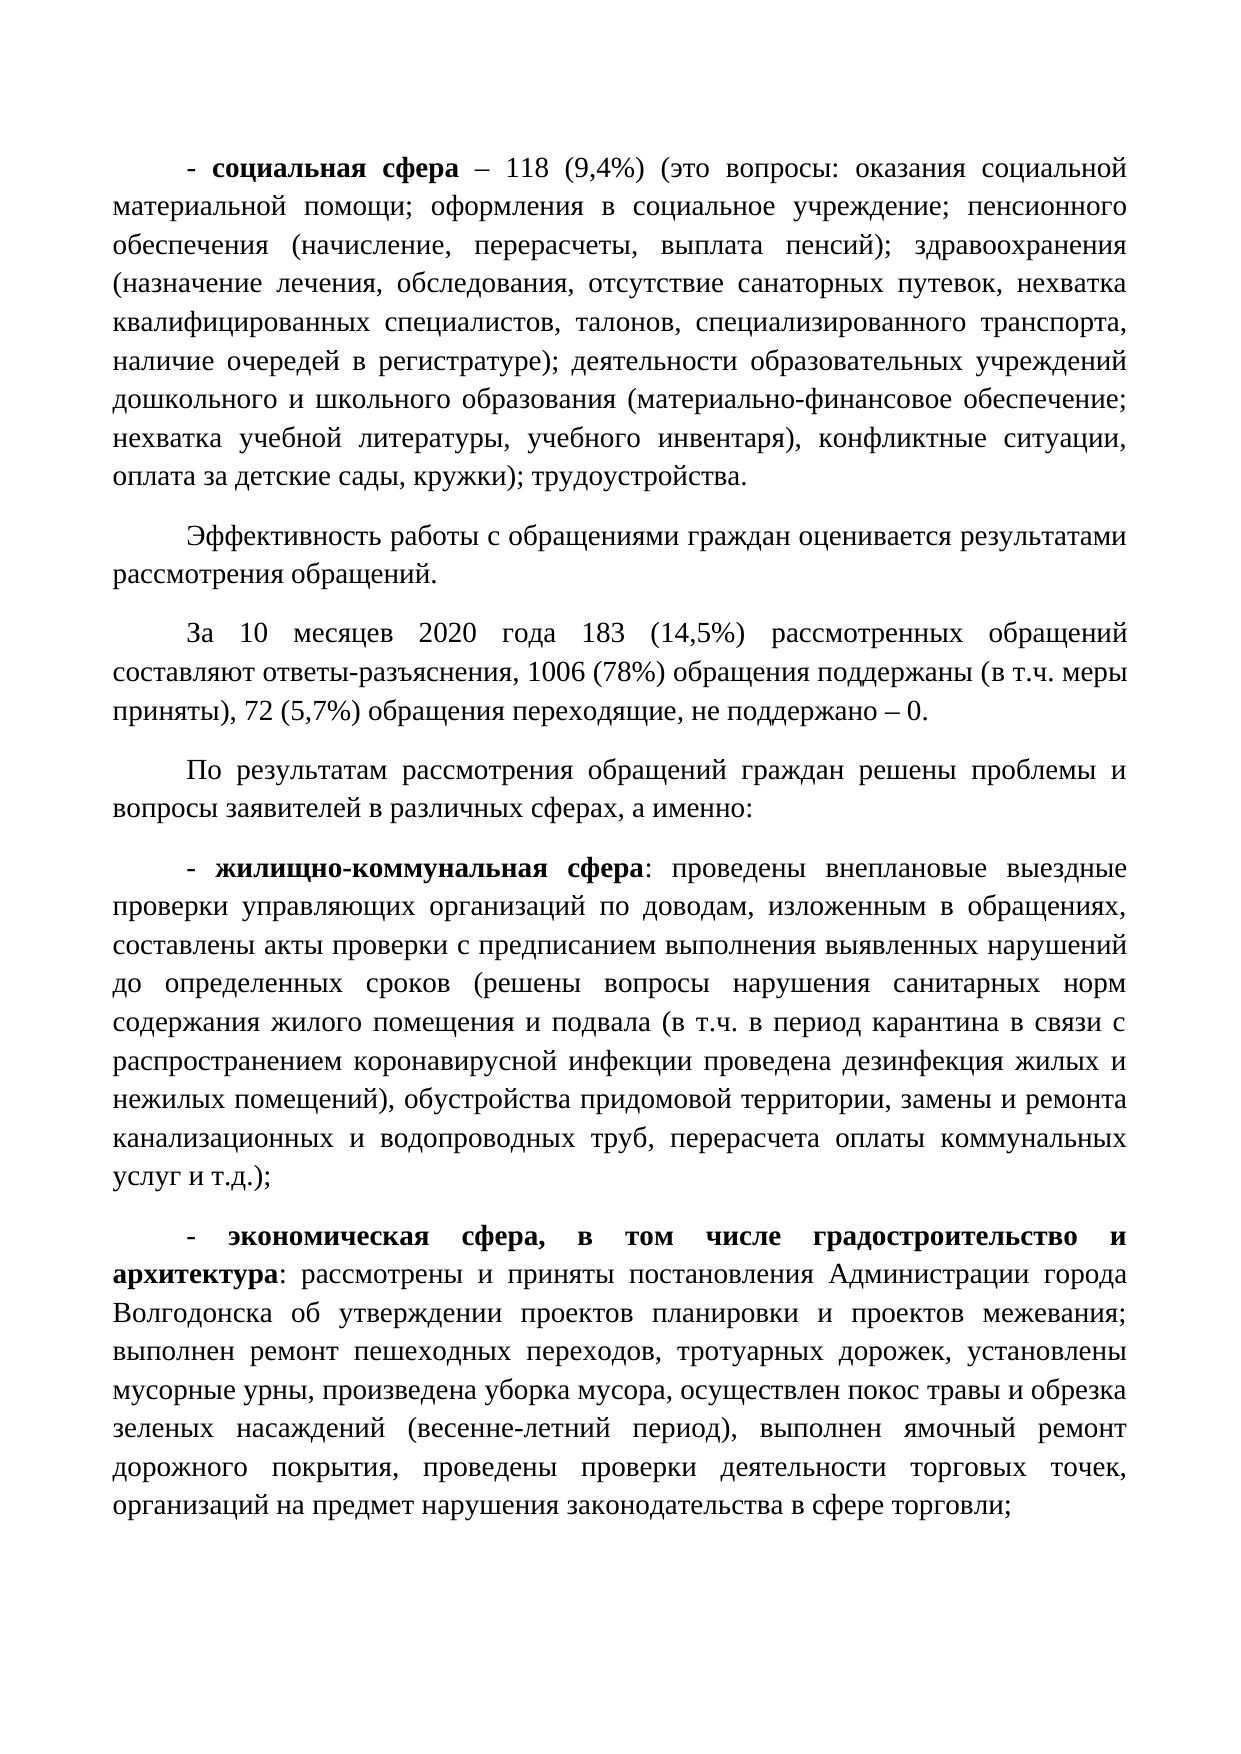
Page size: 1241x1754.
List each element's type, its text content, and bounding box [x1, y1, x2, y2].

text - экономическая сфера, в том числе градостроительство и архитектура: рассмотрены и приняты постановления Администрации города Волгодонска об утверждении проектов планировки и проектов межевания; выполнен ремонт пешеходных переходов, тротуарных дорожек, установлены мусорные урны, произведена уборка мусора, осуществлен покос травы и обрезка зеленых насаждений (весенне-летний период), выполнен ямочный ремонт дорожного покрытия, проведены проверки деятельности торговых точек, организаций на предмет нарушения законодательства в сфере торговли; [112, 1218, 1128, 1521]
text По результатам рассмотрения обращений граждан решены проблемы и вопросы заявителей в различных сферах, а именно: [112, 752, 1128, 824]
text - жилищно-коммунальная сфера: проведены внеплановые выездные проверки управляющих организаций по доводам, изложенным в обращениях, составлены акты проверки с предписанием выполнения выявленных нарушений до определенных сроков (решены вопросы нарушения санитарных норм содержания жилого помещения и подвала (в т.ч. в период карантина в связи с распространением коронавирусной инфекции проведена дезинфекция жилых и нежилых помещений), обустройства придомовой территории, замены и ремонта канализационных и водопроводных труб, перерасчета оплаты коммунальных услуг и т.д.); [112, 850, 1128, 1192]
text За 10 месяцев 2020 года 183 (14,5%) рассмотренных обращений составляют ответы-разъяснения, 1006 (78%) обращения поддержаны (в т.ч. меры приняты), 72 (5,7%) обращения переходящие, не поддержано – 0. [112, 616, 1128, 726]
text - социальная сфера – 118 (9,4%) (это вопросы: оказания социальной материальной помощи; оформления в социальное учреждение; пенсионного обеспечения (начисление, перерасчеты, выплата пенсий); здравоохранения (назначение лечения, обследования, отсутствие санаторных путевок, нехватка квалифицированных специалистов, талонов, специализированного транспорта, наличие очередей в регистратуре); деятельности образовательных учреждений дошкольного и школьного образования (материально-финансовое обеспечение; нехватка учебной литературы, учебного инвентаря), конфликтные ситуации, оплата за детские сады, кружки); трудоустройства. [112, 150, 1128, 492]
text Эффективность работы с обращениями граждан оценивается результатами рассмотрения обращений. [112, 518, 1128, 590]
